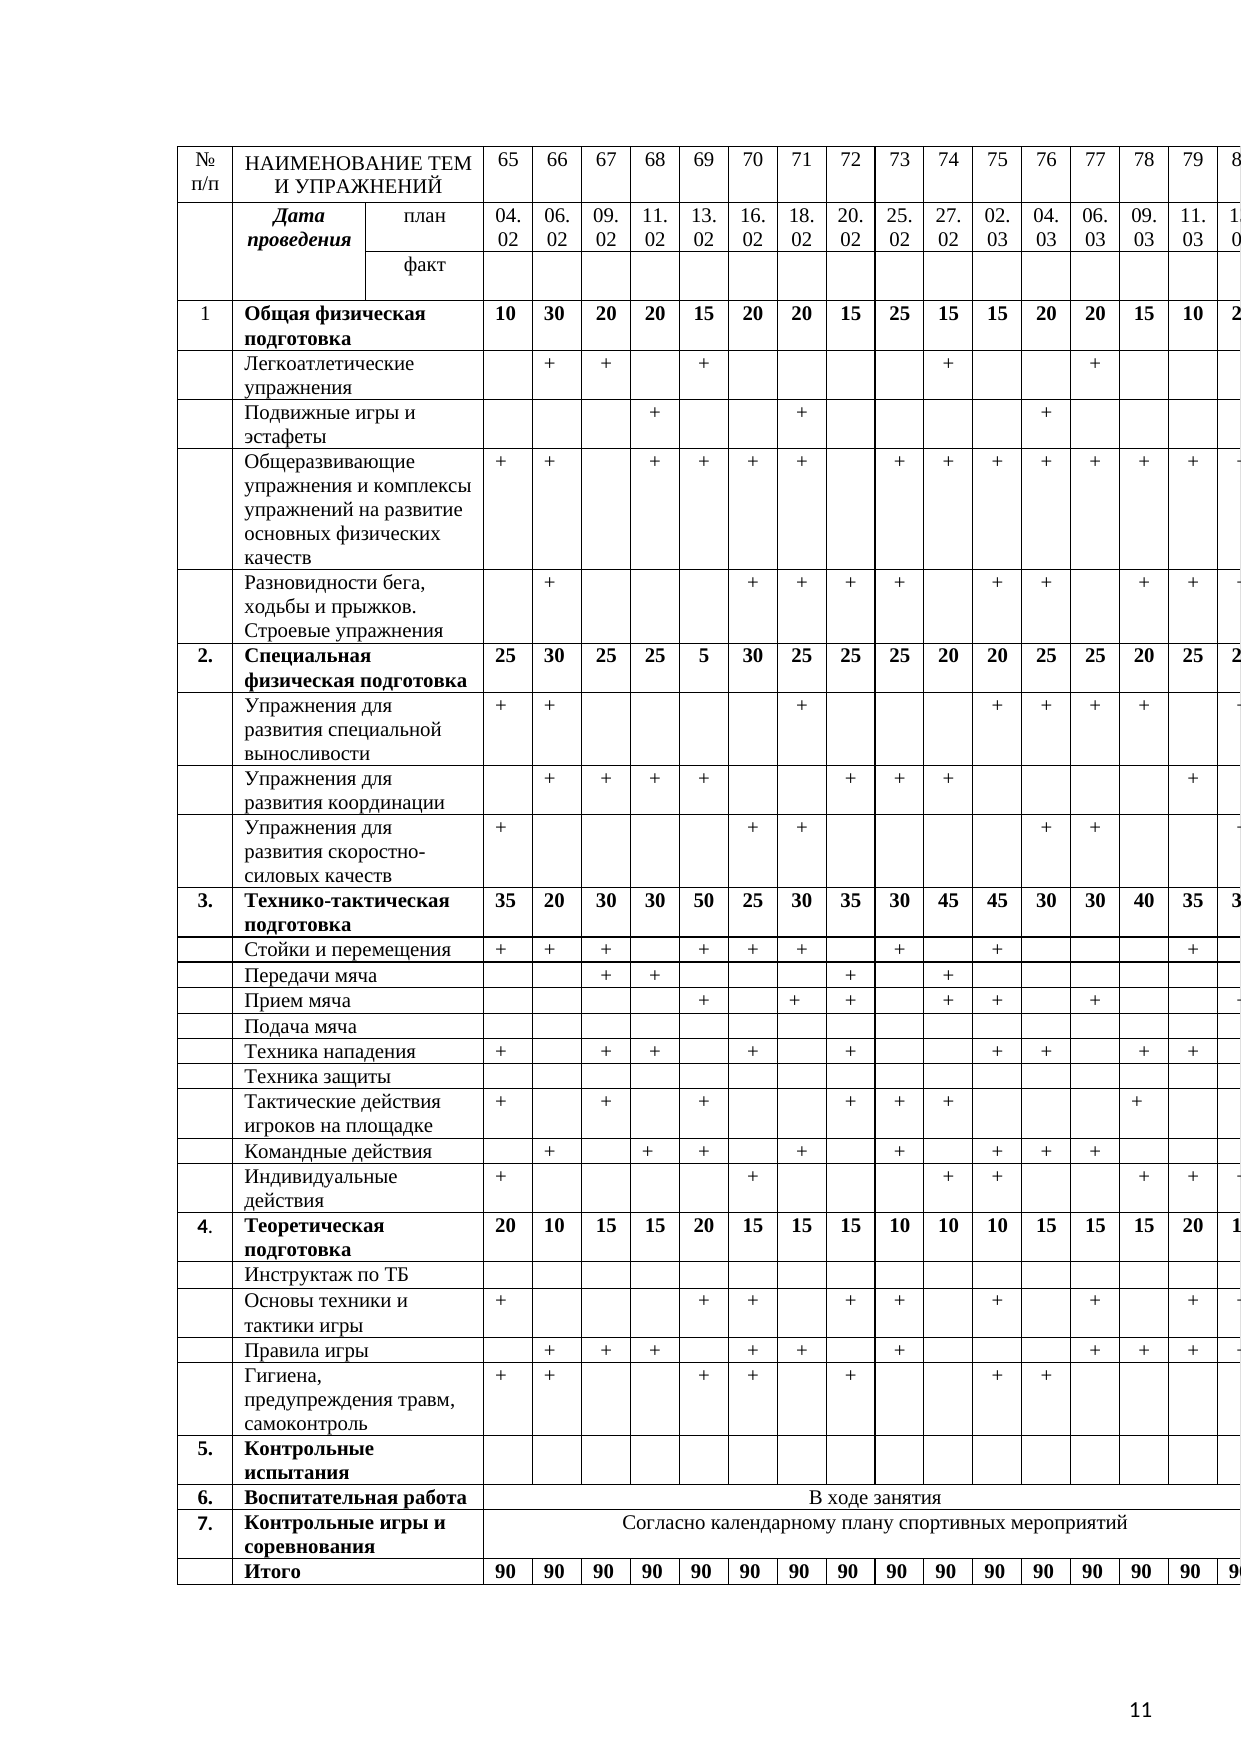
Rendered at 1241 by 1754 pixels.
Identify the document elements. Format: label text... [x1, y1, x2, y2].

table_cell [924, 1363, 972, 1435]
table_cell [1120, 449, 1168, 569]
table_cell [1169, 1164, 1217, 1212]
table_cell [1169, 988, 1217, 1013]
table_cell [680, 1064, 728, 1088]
table_header 69 [680, 147, 728, 202]
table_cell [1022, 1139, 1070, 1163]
table_header 75 [973, 147, 1021, 202]
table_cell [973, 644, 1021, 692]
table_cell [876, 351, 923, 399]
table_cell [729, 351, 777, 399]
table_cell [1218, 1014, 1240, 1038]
table_header 72 [827, 147, 874, 202]
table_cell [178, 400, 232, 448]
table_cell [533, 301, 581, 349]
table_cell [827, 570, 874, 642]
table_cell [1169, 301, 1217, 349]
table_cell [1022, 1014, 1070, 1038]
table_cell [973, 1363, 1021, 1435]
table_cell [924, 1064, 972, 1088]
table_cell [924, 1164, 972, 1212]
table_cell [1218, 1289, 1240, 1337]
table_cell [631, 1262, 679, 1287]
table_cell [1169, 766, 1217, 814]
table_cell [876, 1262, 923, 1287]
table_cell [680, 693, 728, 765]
table_header 68 [631, 147, 679, 202]
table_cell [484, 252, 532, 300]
table_cell Дата проведения [233, 203, 365, 300]
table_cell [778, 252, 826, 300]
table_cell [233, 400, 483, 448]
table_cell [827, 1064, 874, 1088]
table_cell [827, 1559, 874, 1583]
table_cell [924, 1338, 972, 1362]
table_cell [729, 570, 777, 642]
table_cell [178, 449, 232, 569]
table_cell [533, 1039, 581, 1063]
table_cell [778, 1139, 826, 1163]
table_cell 18.02 [778, 203, 826, 251]
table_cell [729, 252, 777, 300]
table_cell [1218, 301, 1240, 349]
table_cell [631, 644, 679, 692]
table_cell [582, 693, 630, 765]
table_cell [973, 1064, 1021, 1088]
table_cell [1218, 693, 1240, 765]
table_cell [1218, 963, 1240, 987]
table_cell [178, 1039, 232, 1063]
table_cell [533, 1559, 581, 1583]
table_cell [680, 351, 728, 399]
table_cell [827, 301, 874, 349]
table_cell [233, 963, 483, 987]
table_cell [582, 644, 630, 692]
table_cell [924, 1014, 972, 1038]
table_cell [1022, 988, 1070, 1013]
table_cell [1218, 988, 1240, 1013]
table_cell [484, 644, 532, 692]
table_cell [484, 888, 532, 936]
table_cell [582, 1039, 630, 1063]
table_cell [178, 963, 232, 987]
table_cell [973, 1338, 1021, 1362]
table_header НАИМЕНОВАНИЕ ТЕМ И УПРАЖНЕНИЙ [233, 147, 483, 202]
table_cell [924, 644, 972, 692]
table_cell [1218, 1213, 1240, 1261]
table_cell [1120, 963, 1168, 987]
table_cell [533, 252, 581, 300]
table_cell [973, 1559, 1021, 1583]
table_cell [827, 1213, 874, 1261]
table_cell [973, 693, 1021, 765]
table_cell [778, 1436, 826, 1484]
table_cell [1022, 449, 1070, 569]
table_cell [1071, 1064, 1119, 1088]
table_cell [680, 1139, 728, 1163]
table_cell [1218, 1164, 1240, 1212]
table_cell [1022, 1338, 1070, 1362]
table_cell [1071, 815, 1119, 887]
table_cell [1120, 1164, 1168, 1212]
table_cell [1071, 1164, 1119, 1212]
table_cell 04.02 [484, 203, 532, 251]
table_cell 11.02 [631, 203, 679, 251]
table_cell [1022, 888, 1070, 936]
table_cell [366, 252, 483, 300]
table_header 67 [582, 147, 630, 202]
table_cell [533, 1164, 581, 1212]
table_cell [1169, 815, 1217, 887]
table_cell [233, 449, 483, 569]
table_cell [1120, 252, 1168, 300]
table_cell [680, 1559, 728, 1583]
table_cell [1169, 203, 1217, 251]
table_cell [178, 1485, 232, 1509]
table_header 76 [1022, 147, 1070, 202]
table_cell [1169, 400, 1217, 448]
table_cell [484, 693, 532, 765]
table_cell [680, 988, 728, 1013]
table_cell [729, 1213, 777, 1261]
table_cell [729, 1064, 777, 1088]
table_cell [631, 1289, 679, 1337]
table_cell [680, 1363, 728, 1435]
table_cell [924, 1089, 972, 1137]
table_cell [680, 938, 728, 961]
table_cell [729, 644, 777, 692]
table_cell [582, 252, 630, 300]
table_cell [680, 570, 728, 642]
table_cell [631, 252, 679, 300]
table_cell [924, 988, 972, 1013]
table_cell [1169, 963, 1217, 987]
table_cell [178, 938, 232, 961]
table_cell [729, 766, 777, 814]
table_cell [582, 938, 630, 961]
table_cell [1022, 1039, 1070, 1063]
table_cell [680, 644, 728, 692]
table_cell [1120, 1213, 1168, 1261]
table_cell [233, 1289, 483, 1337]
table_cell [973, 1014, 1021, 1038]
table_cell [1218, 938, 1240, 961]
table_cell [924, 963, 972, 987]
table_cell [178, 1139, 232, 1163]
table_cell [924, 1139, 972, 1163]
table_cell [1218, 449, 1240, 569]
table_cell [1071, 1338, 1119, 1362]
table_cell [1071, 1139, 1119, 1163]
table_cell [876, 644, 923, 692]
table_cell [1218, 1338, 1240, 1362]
table_header 70 [729, 147, 777, 202]
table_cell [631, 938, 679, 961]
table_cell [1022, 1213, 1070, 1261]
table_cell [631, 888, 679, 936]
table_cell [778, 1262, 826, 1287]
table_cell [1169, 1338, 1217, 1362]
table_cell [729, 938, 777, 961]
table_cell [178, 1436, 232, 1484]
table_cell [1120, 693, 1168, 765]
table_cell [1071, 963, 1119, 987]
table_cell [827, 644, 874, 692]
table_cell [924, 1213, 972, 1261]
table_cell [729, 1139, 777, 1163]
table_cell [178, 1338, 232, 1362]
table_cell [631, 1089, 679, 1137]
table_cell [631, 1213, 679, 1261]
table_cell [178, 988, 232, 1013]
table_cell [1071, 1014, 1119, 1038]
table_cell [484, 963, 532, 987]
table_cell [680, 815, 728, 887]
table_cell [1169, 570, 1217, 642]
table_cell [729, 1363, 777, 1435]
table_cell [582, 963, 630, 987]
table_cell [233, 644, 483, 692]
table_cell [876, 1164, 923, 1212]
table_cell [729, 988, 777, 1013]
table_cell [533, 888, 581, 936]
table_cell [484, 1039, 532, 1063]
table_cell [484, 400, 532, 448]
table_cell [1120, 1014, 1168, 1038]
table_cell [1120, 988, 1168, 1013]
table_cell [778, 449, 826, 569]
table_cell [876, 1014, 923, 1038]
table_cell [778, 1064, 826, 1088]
table_cell 09.02 [582, 203, 630, 251]
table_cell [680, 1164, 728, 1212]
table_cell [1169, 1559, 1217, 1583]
table_header 78 [1120, 147, 1168, 202]
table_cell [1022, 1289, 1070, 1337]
table_cell 27.02 [924, 203, 972, 251]
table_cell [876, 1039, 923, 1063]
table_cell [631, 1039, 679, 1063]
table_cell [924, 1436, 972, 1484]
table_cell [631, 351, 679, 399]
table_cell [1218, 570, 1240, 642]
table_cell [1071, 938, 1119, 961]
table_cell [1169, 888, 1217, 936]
table_header № п/п [178, 147, 232, 202]
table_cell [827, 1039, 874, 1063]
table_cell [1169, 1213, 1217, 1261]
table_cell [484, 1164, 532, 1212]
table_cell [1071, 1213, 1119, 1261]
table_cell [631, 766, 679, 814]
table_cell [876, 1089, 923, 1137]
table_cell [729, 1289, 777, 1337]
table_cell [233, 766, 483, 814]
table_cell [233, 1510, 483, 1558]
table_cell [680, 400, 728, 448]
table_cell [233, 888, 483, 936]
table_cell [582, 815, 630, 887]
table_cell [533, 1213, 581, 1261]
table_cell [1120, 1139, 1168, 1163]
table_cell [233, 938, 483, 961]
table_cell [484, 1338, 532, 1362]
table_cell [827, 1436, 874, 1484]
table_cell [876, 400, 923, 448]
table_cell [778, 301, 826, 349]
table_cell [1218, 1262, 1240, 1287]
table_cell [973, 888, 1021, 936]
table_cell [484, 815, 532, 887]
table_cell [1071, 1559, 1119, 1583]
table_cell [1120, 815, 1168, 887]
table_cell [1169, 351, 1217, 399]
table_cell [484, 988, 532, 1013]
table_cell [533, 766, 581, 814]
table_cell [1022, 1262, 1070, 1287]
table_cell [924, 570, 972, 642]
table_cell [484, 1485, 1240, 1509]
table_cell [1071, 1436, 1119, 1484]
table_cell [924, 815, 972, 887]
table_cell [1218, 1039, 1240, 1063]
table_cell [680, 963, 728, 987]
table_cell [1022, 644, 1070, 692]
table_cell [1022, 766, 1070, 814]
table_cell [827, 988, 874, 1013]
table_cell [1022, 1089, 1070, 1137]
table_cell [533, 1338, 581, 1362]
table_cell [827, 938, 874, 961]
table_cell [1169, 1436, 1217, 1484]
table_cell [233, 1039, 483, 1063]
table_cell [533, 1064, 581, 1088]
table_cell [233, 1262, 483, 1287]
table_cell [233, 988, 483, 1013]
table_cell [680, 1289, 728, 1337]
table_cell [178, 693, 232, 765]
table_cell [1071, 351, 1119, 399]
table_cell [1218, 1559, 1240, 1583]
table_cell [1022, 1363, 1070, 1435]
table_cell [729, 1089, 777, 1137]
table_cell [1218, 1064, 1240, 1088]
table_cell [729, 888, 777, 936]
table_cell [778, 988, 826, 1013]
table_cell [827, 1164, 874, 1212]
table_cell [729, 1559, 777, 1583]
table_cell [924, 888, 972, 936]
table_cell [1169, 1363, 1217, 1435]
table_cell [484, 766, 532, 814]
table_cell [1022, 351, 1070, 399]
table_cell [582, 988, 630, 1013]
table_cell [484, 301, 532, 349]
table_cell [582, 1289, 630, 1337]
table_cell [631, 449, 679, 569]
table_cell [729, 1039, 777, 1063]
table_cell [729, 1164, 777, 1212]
table_header 73 [876, 147, 923, 202]
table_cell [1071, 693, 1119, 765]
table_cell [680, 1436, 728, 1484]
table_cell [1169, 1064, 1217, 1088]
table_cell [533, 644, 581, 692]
table_cell 13.02 [680, 203, 728, 251]
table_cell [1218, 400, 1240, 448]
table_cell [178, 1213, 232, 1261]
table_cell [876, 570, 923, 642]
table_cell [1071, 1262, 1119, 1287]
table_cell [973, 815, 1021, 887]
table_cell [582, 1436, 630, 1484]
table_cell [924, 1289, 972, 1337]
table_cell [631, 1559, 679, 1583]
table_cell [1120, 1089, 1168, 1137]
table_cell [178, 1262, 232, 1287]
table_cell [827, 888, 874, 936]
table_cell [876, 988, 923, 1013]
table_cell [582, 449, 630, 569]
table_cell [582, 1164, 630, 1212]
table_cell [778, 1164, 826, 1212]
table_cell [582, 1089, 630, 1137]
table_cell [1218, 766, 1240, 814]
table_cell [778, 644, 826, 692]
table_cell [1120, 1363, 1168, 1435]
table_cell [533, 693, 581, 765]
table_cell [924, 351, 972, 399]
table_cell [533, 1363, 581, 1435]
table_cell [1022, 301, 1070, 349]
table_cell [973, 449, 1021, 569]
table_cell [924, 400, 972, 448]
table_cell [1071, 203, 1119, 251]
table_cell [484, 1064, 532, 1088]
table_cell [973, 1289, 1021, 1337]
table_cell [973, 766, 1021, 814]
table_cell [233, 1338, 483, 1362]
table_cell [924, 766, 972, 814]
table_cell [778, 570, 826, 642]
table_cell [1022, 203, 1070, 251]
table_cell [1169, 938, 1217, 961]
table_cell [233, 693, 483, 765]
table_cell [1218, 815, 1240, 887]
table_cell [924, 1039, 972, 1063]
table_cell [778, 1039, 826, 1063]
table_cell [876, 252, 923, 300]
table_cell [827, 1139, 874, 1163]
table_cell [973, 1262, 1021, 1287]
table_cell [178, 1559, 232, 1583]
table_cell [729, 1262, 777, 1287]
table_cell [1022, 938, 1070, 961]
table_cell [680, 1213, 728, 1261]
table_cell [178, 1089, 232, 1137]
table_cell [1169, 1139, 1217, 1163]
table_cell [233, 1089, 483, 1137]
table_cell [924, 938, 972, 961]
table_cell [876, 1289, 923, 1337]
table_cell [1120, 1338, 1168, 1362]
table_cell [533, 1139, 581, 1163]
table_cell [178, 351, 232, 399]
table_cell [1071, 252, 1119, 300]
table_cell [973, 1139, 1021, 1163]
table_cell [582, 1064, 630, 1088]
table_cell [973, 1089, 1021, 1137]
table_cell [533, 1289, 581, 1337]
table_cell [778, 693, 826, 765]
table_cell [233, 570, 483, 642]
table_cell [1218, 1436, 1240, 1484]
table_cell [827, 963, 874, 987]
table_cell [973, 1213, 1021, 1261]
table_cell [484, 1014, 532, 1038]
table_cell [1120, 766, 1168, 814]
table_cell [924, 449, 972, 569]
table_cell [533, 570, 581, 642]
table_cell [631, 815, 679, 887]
table_header 79 [1169, 147, 1217, 202]
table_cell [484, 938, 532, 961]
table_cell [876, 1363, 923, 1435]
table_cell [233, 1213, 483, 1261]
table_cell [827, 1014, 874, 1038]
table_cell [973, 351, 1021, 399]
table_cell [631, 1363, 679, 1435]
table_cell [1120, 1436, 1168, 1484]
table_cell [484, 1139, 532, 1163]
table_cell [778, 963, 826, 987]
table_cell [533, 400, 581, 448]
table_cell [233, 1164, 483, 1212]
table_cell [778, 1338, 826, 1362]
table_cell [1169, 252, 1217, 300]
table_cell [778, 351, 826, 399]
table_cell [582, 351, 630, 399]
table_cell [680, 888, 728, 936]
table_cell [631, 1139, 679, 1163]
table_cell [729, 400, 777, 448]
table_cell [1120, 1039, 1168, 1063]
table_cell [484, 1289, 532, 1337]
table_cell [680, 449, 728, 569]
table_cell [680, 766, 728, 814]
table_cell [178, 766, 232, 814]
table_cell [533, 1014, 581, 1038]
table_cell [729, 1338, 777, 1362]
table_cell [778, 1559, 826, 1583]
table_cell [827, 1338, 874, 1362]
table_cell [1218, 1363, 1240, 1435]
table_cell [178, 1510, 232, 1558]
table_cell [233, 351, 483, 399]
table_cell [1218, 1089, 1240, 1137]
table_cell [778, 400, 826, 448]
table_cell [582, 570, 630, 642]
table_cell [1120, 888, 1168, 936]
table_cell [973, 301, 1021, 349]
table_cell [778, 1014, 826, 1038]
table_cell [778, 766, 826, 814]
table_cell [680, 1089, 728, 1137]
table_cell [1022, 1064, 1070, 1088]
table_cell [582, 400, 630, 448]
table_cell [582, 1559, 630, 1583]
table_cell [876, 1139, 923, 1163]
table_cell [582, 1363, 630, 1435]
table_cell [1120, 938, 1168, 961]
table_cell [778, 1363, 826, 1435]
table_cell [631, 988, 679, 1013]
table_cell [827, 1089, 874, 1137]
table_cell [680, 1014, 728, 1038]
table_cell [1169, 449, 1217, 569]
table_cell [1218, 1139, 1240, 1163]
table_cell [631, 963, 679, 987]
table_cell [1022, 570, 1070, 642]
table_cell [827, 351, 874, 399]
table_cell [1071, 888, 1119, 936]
table_header 65 [484, 147, 532, 202]
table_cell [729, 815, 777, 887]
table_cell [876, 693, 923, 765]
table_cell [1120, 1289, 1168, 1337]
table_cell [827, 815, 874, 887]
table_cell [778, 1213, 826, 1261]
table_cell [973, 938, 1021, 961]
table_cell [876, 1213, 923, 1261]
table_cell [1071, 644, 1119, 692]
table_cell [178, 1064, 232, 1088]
table_header 71 [778, 147, 826, 202]
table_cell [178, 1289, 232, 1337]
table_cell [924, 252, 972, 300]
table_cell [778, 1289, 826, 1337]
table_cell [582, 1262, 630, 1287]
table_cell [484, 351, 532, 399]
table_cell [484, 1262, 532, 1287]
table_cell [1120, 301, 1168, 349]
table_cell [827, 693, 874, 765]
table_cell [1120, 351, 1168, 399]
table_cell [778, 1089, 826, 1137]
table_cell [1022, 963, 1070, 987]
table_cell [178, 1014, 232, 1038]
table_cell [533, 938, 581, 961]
table_header 80 [1218, 147, 1240, 202]
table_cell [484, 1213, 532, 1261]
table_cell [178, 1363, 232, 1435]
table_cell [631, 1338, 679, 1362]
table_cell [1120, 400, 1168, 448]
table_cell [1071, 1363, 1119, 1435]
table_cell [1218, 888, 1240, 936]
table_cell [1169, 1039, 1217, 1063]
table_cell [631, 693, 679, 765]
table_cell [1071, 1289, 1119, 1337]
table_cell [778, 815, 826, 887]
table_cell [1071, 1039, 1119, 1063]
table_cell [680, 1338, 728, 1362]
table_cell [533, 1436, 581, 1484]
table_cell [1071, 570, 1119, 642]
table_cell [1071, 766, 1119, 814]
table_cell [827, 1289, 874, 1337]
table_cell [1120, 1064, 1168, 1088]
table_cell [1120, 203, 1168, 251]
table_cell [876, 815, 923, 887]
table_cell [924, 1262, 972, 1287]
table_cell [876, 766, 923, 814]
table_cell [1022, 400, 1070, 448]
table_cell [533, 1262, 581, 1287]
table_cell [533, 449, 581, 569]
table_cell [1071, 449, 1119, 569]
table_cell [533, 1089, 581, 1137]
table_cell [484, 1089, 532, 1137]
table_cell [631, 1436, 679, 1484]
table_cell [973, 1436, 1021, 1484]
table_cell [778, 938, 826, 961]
table_header 77 [1071, 147, 1119, 202]
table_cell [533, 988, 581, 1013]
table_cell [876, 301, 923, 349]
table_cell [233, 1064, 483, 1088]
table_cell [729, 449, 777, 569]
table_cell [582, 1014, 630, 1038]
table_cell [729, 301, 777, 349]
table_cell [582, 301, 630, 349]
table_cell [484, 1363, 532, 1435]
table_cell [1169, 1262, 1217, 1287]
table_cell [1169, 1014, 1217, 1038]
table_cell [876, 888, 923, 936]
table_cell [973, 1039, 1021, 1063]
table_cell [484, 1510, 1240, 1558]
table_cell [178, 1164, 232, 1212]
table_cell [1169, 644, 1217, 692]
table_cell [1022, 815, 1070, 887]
table_header 66 [533, 147, 581, 202]
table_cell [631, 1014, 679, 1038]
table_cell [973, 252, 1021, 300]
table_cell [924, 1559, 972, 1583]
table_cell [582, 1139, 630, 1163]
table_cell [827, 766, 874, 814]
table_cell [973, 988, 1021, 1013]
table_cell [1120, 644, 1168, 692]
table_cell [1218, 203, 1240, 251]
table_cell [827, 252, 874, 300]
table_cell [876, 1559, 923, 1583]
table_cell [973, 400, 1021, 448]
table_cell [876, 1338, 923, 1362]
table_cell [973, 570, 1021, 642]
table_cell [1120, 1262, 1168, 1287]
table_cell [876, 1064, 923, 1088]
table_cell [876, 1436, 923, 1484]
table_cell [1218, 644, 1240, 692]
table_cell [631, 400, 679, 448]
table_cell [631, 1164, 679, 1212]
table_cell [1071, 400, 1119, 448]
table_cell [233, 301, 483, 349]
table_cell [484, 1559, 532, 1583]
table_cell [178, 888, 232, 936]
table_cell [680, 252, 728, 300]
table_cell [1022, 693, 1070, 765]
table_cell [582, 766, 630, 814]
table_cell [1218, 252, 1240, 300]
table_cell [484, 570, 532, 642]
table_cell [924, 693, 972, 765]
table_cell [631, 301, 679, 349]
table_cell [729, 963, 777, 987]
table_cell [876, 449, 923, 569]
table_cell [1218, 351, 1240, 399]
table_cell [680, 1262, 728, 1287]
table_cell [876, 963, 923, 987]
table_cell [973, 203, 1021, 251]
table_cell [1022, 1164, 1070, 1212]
table_cell 16.02 [729, 203, 777, 251]
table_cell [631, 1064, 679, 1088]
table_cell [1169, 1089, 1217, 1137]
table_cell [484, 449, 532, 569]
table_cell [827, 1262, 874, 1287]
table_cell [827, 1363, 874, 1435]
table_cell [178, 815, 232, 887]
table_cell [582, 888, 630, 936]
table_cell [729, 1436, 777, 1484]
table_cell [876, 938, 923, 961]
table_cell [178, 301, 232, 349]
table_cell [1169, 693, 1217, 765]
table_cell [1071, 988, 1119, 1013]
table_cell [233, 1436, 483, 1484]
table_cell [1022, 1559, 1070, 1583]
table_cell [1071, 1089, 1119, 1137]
table_header 74 [924, 147, 972, 202]
table_cell план [366, 203, 483, 251]
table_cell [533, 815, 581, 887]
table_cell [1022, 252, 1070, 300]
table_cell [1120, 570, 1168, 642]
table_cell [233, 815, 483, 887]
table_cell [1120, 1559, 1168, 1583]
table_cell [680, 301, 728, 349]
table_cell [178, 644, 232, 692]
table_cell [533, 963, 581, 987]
table_cell 06.02 [533, 203, 581, 251]
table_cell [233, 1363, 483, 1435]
table_cell 20.02 [827, 203, 874, 251]
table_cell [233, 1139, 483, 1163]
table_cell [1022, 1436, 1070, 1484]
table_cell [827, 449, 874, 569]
table_cell [178, 203, 232, 300]
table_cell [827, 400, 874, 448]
table_cell 25.02 [876, 203, 923, 251]
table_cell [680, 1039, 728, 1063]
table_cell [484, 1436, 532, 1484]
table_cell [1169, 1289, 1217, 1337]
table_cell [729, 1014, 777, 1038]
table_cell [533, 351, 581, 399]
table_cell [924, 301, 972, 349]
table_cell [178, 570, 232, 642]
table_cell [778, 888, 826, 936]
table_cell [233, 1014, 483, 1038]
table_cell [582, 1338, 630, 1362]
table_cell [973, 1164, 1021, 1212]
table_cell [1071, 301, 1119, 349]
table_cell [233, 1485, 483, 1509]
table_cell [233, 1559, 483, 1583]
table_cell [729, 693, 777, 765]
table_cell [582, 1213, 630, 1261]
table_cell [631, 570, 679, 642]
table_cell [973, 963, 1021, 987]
